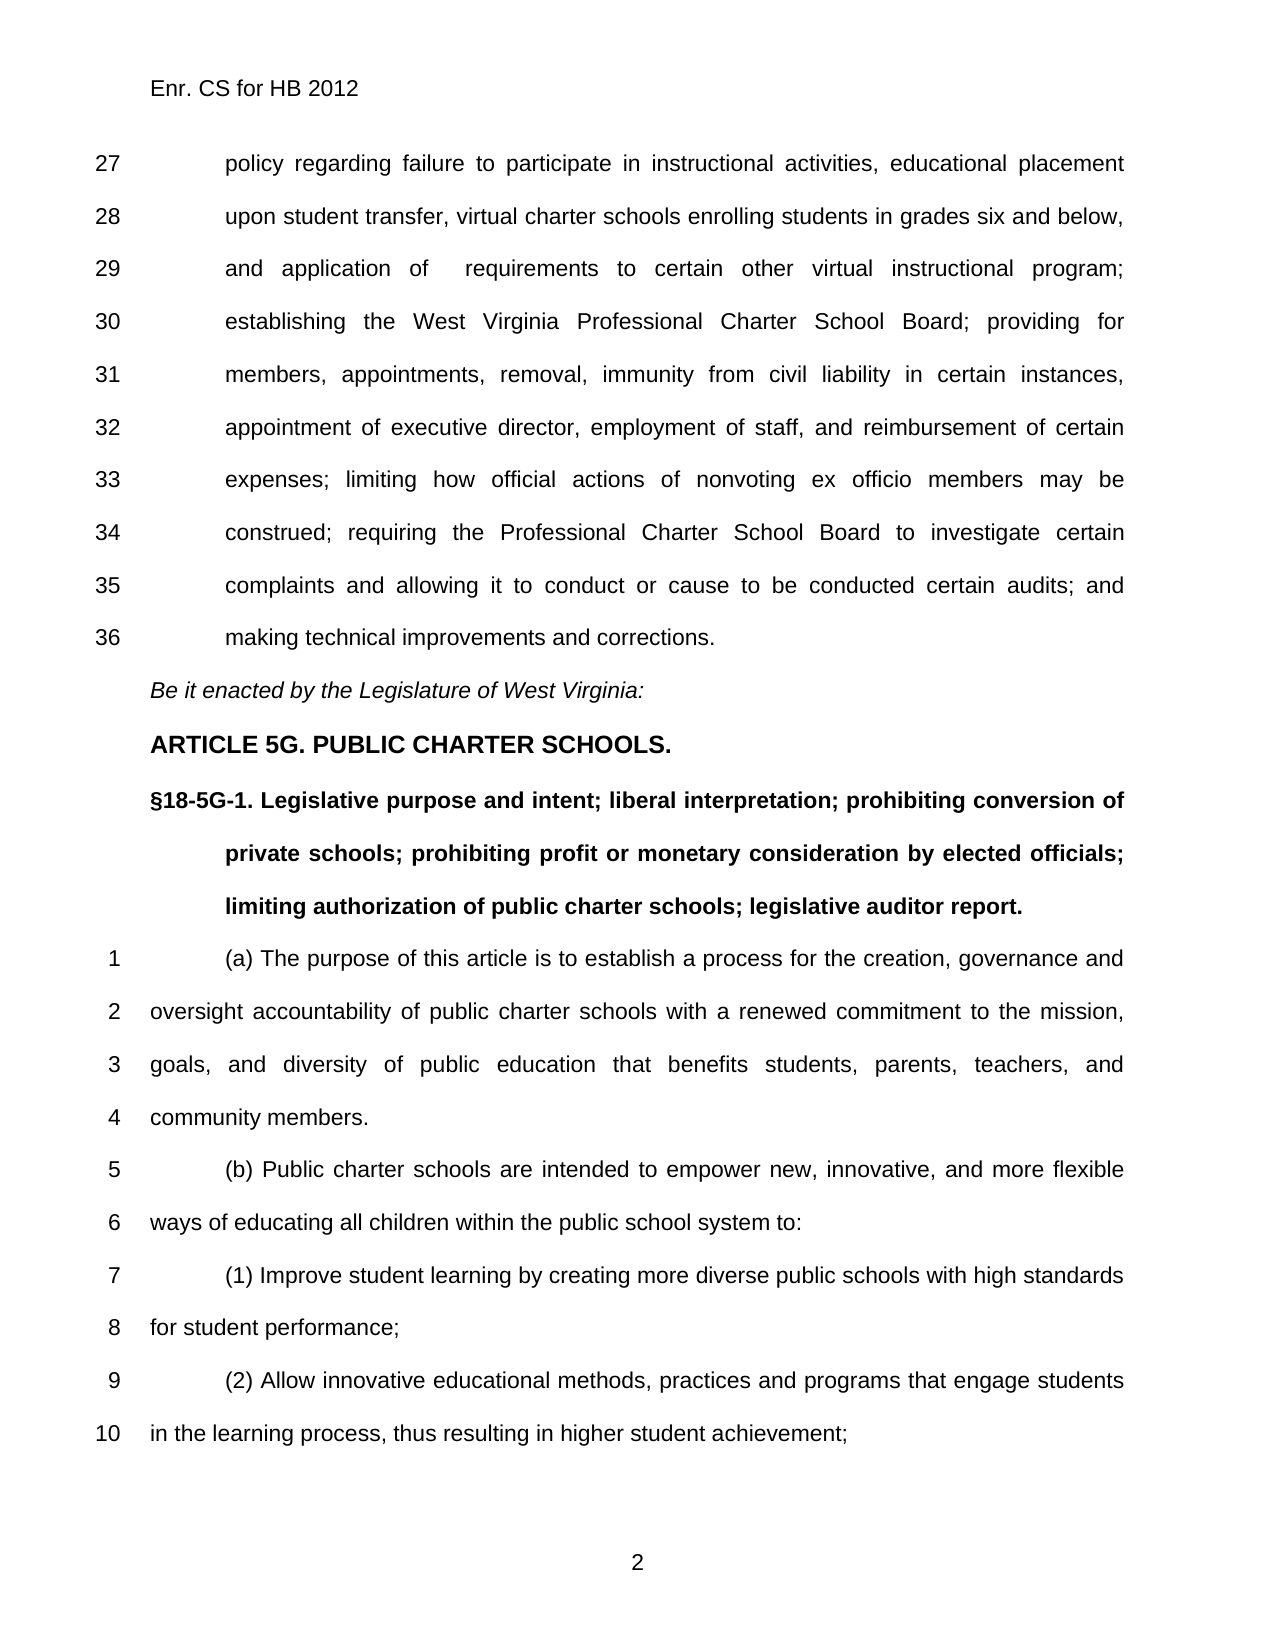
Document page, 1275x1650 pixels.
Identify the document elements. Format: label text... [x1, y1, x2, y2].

subtitle §18-5G-1. Legislative purpose and intent; liberal interpretation; prohibiting conversion of private schools; prohibiting profit or monetary consideration by elected officials; limiting authorization of public charter schools; legislative auditor report. [150, 787, 1125, 919]
text (1) Improve student learning by creating more diverse public schools with high standards for student performance; [150, 1262, 1125, 1341]
subtitle ARTICLE 5G. PUBLIC CHARTER SCHOOLs. [150, 730, 1125, 758]
text Be it enacted by the Legislature of West Virginia: [150, 677, 1125, 703]
text (b) Public charter schools are intended to empower new, innovative, and more flexible ways of educating all children within the public school system to: [150, 1156, 1125, 1235]
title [150, 150, 1125, 651]
text (a) The purpose of this article is to establish a process for the creation, governance and oversight accountability of public charter schools with a renewed commitment to the mission, goals, and diversity of public education that benefits students, parents, teachers, and community members. [150, 945, 1125, 1130]
text (2) Allow innovative educational methods, practices and programs that engage students in the learning process, thus resulting in higher student achievement; [150, 1367, 1125, 1446]
